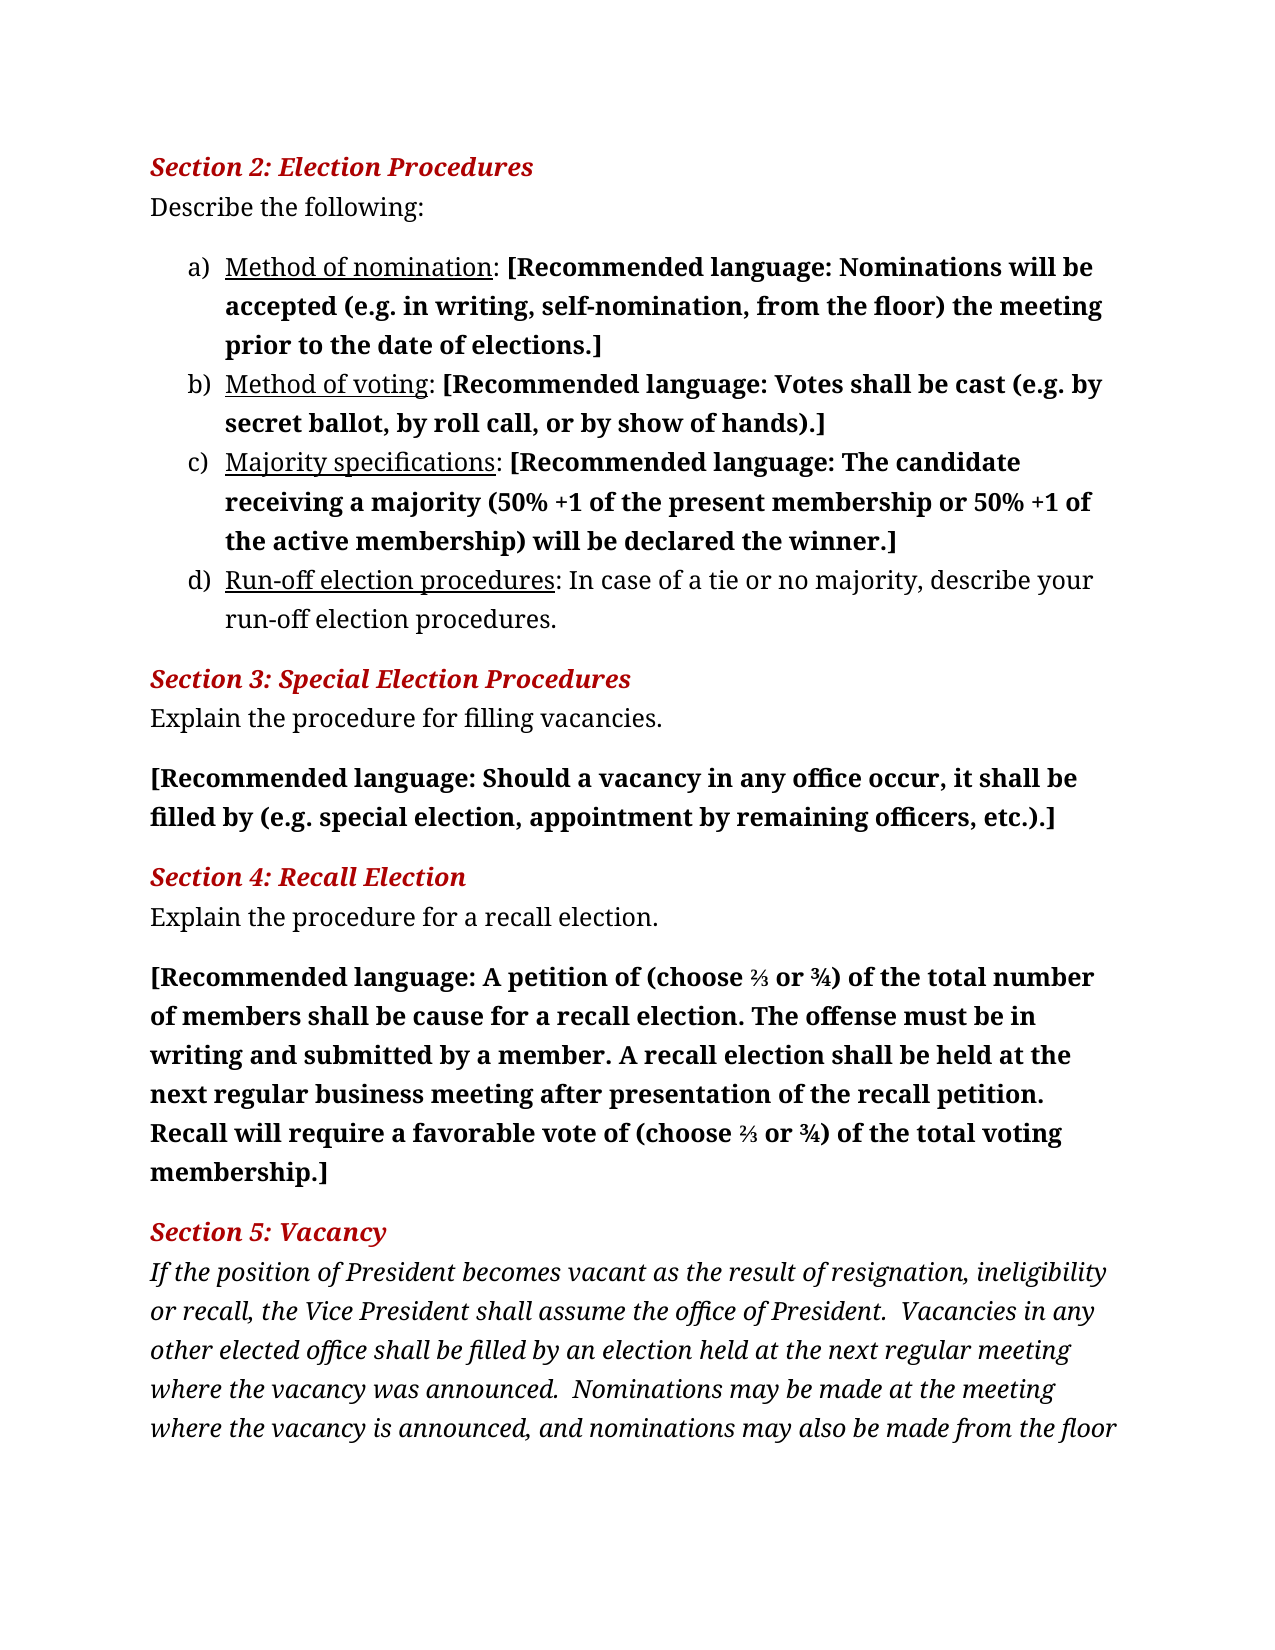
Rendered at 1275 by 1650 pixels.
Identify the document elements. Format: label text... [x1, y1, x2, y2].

subtitle Section 2: Election Procedures [150, 150, 1125, 184]
list Run-off election procedures: In case of a tie or no majority, describe your run-off election procedures. [187, 562, 1125, 636]
text [Recommended language: A petition of (choose ⅔ or ¾) of the total number of members shall be cause for a recall election. The offense must be in writing and submitted by a member. A recall election shall be held at the next regular business meeting after presentation of the recall petition. Recall will require a favorable vote of (choose ⅔ or ¾) of the total voting membership.] [150, 959, 1125, 1189]
text Explain the procedure for filling vacancies. [150, 701, 1125, 735]
subtitle Section 5: Vacancy [150, 1215, 1125, 1249]
subtitle Section 3: Special Election Procedures [150, 662, 1125, 696]
text [Recommended language: Should a vacancy in any office occur, it shall be filled by (e.g. special election, appointment by remaining officers, etc.).] [150, 761, 1125, 834]
list Method of voting: [Recommended language: Votes shall be cast (e.g. by secret ballot, by roll call, or by show of hands).] [187, 367, 1125, 440]
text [150, 1254, 1125, 1445]
text Explain the procedure for a recall election. [150, 899, 1125, 933]
list Method of nomination: [Recommended language: Nominations will be accepted (e.g. in writing, self-nomination, from the floor) the meeting prior to the date of elections.] [187, 249, 1125, 362]
text Describe the following: [150, 189, 1125, 223]
subtitle Section 4: Recall Election [150, 860, 1125, 894]
list Majority specifications: [Recommended language: The candidate receiving a majority (50% +1 of the present membership or 50% +1 of the active membership) will be declared the winner.] [187, 445, 1125, 557]
